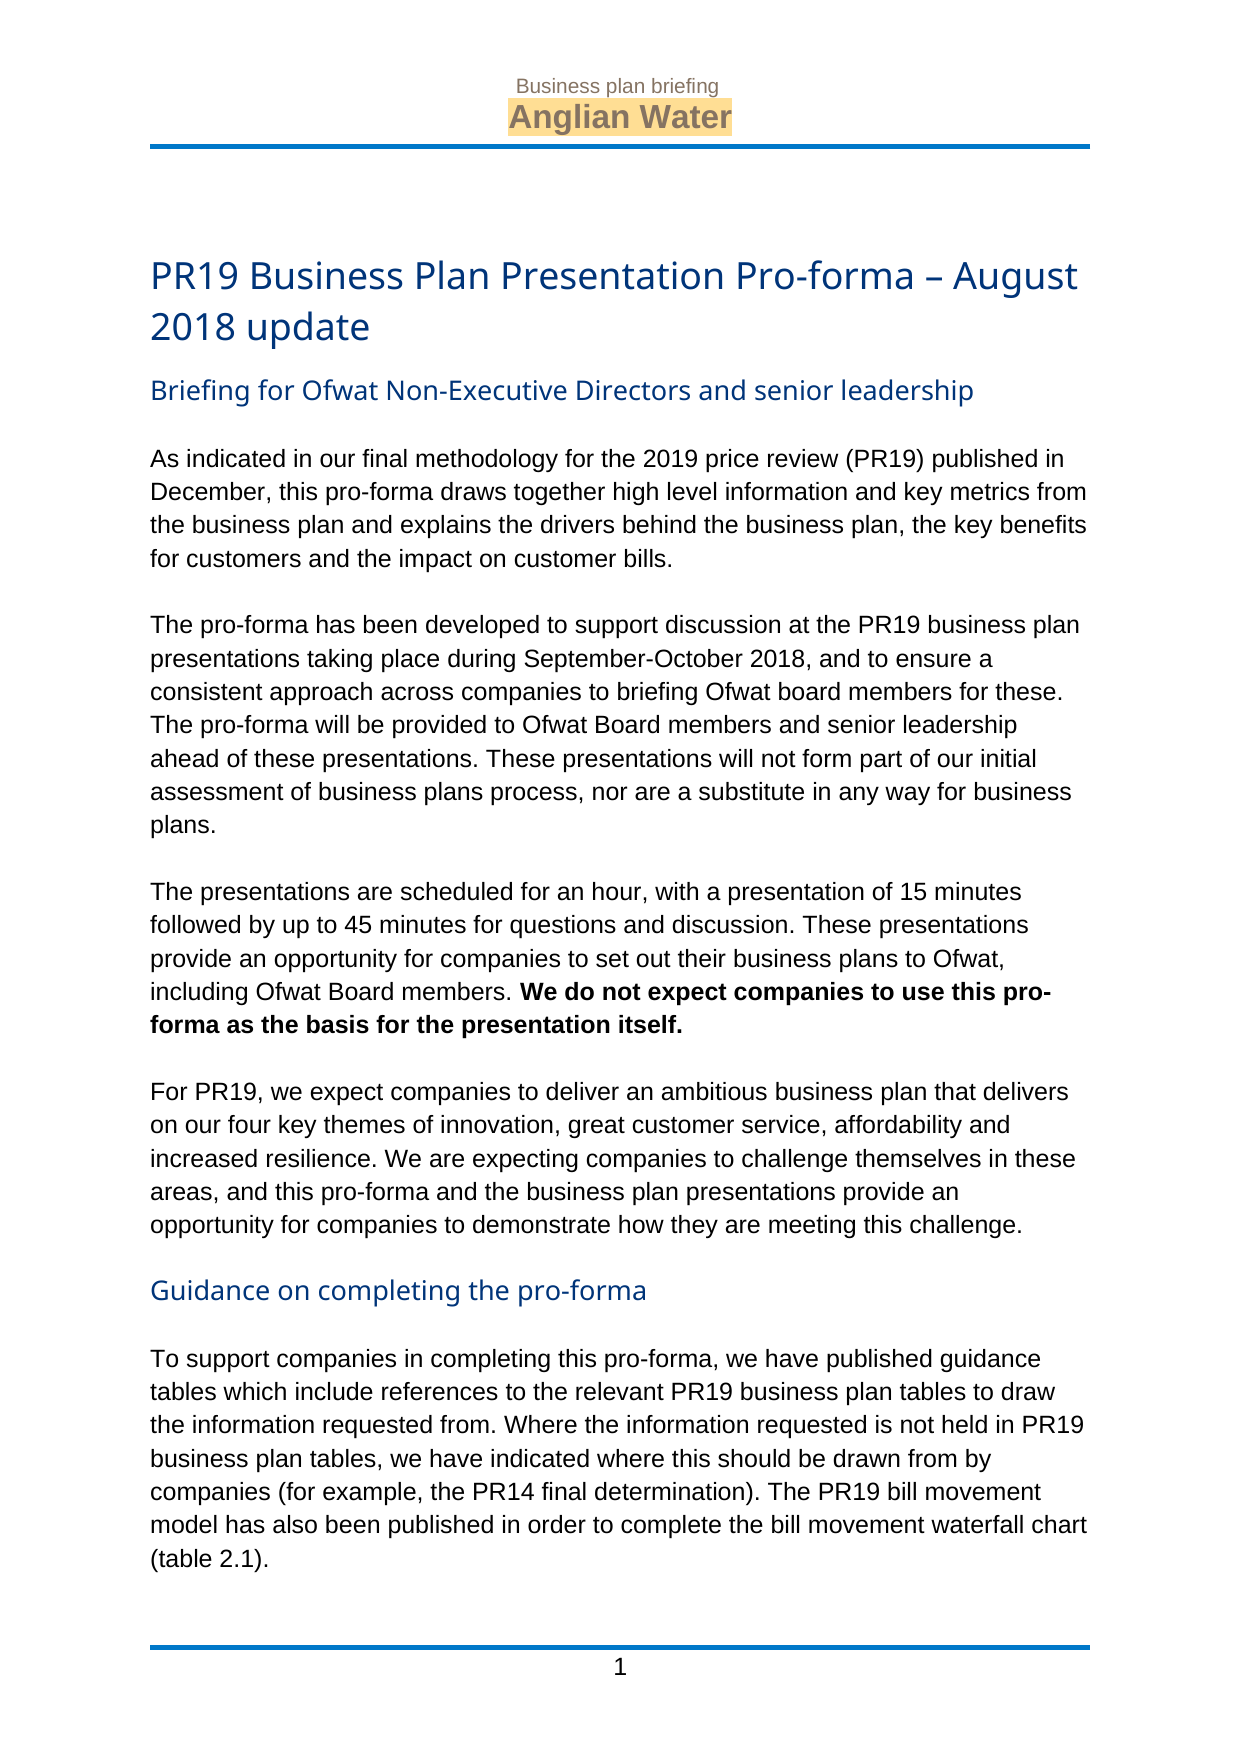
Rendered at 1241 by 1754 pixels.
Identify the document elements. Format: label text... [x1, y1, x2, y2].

text The presentations are scheduled for an hour, with a presentation of 15 minutes followed by up to 45 minutes for questions and discussion. These presentations provide an opportunity for companies to set out their business plans to Ofwat, including Ofwat Board members. We do not expect companies to use this pro-forma as the basis for the presentation itself. [150, 874, 1090, 1041]
text As indicated in our final methodology for the 2019 price review (PR19) published in December, this pro-forma draws together high level information and key metrics from the business plan and explains the drivers behind the business plan, the key benefits for customers and the impact on customer bills. [150, 441, 1090, 574]
text PR19 Business Plan Presentation Pro-forma – August 2018 update [150, 249, 1090, 351]
text For PR19, we expect companies to deliver an ambitious business plan that delivers on our four key themes of innovation, great customer service, affordability and increased resilience. We are expecting companies to challenge themselves in these areas, and this pro-forma and the business plan presentations provide an opportunity for companies to demonstrate how they are meeting this challenge. [150, 1074, 1090, 1241]
text The pro-forma has been developed to support discussion at the PR19 business plan presentations taking place during September-October 2018, and to ensure a consistent approach across companies to briefing Ofwat board members for these. The pro-forma will be provided to Ofwat Board members and senior leadership ahead of these presentations. These presentations will not form part of our initial assessment of business plans process, nor are a substitute in any way for business plans. [150, 607, 1090, 841]
text To support companies in completing this pro-forma, we have published guidance tables which include references to the relevant PR19 business plan tables to draw the information requested from. Where the information requested is not held in PR19 business plan tables, we have indicated where this should be drawn from by companies (for example, the PR14 final determination). The PR19 bill movement model has also been published in order to complete the bill movement waterfall chart (table 2.1). [150, 1341, 1090, 1574]
subtitle Guidance on completing the pro-forma [150, 1274, 1090, 1307]
subtitle Briefing for Ofwat Non-Executive Directors and senior leadership [150, 374, 1090, 407]
